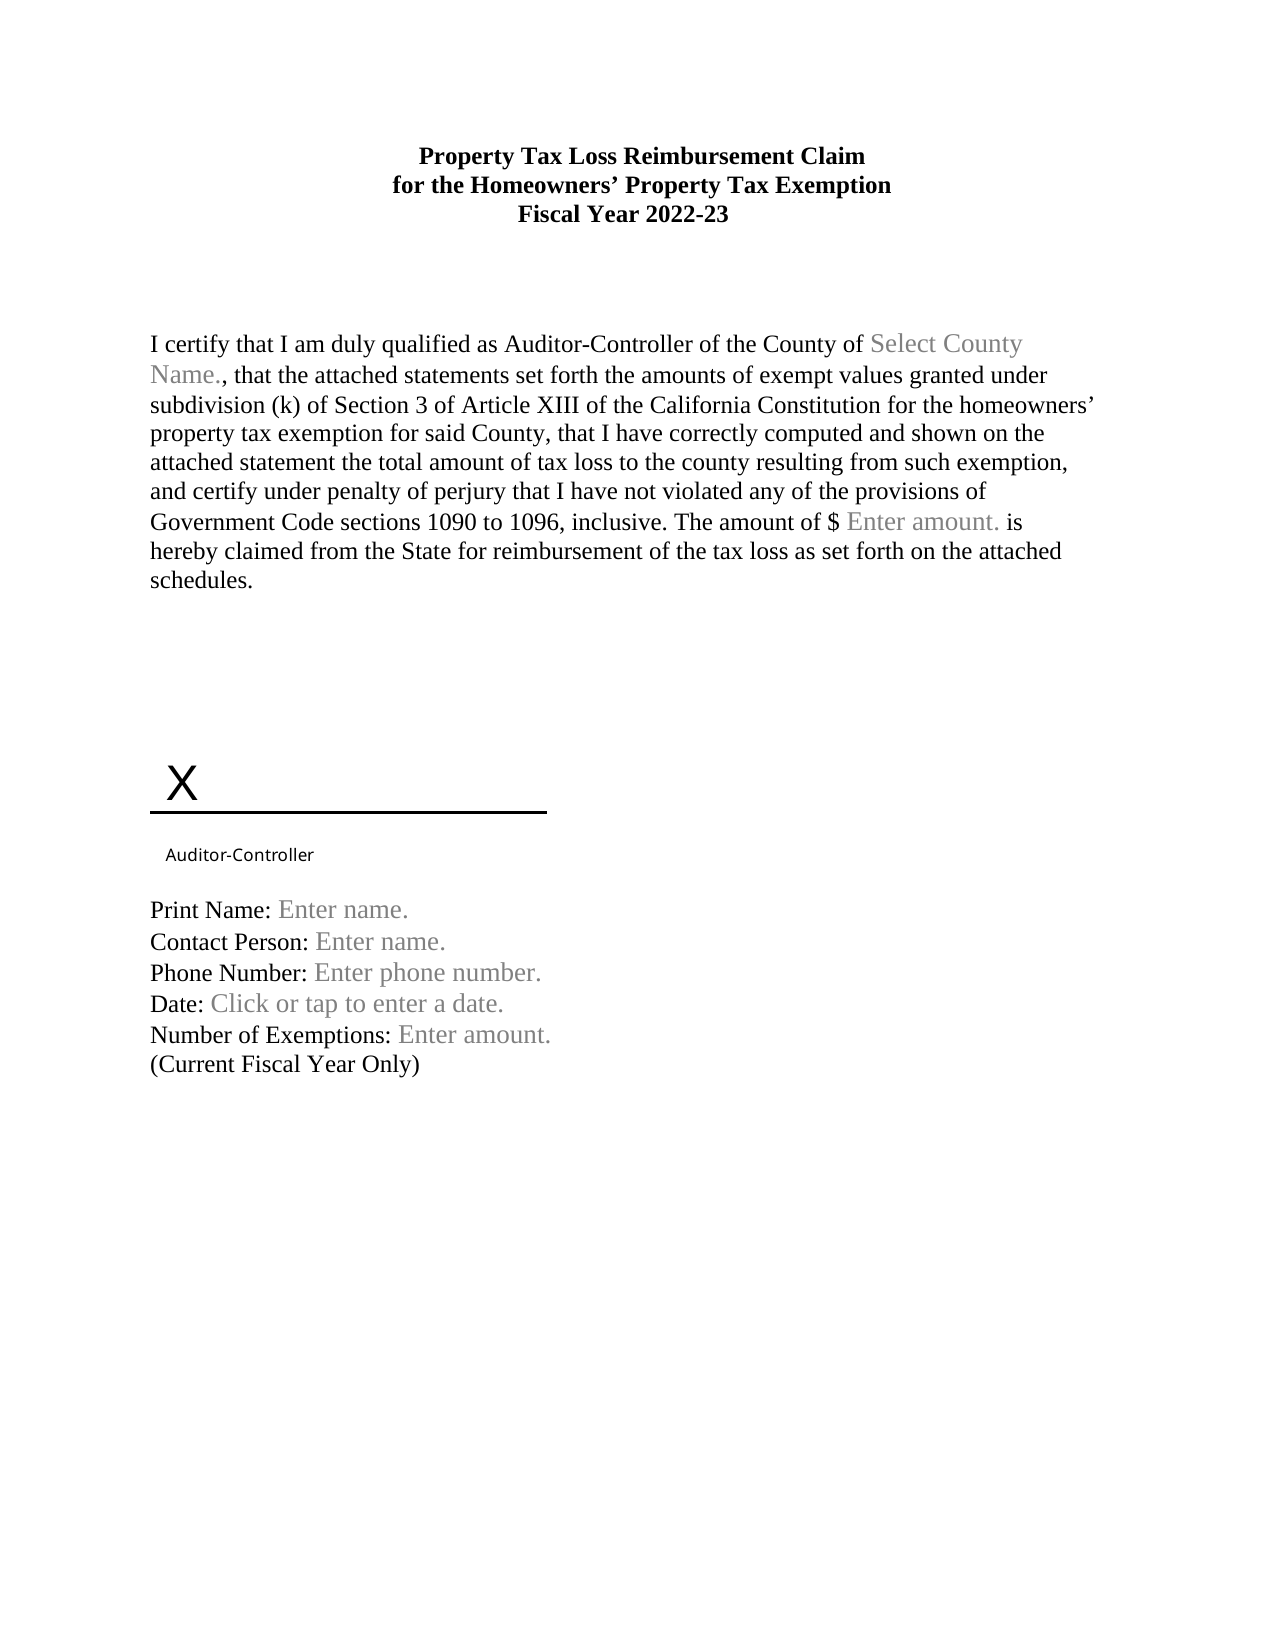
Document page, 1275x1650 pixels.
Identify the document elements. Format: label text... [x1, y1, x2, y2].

text Number of Exemptions: [150, 1018, 1096, 1049]
text Print Name: [150, 893, 1096, 925]
text (Current Fiscal Year Only) [150, 1049, 1096, 1078]
text Date: [150, 987, 1096, 1018]
text for the Homeowners’ Property Tax Exemption [150, 170, 1134, 199]
text Phone Number: [150, 956, 1096, 987]
text Property Tax Loss Reimbursement Claim [150, 141, 1134, 170]
text I certify that I am duly qualified as Auditor-Controller of the County of , that the attached statements set forth the amounts of exempt values granted under subdivision (k) of Section 3 of Article XIII of the California Constitution for the homeowners’ property tax exemption for said County, that I have correctly computed and shown on the attached statement the total amount of tax loss to the county resulting from such exemption, and certify under penalty of perjury that I have not violated any of the provisions of Government Code sections 1090 to 1096, inclusive. The amount of $ is hereby claimed from the State for reimbursement of the tax loss as set forth on the attached schedules. [150, 327, 1096, 593]
text Contact Person: [150, 925, 1096, 956]
text Fiscal Year 2022-23 [150, 199, 1096, 227]
